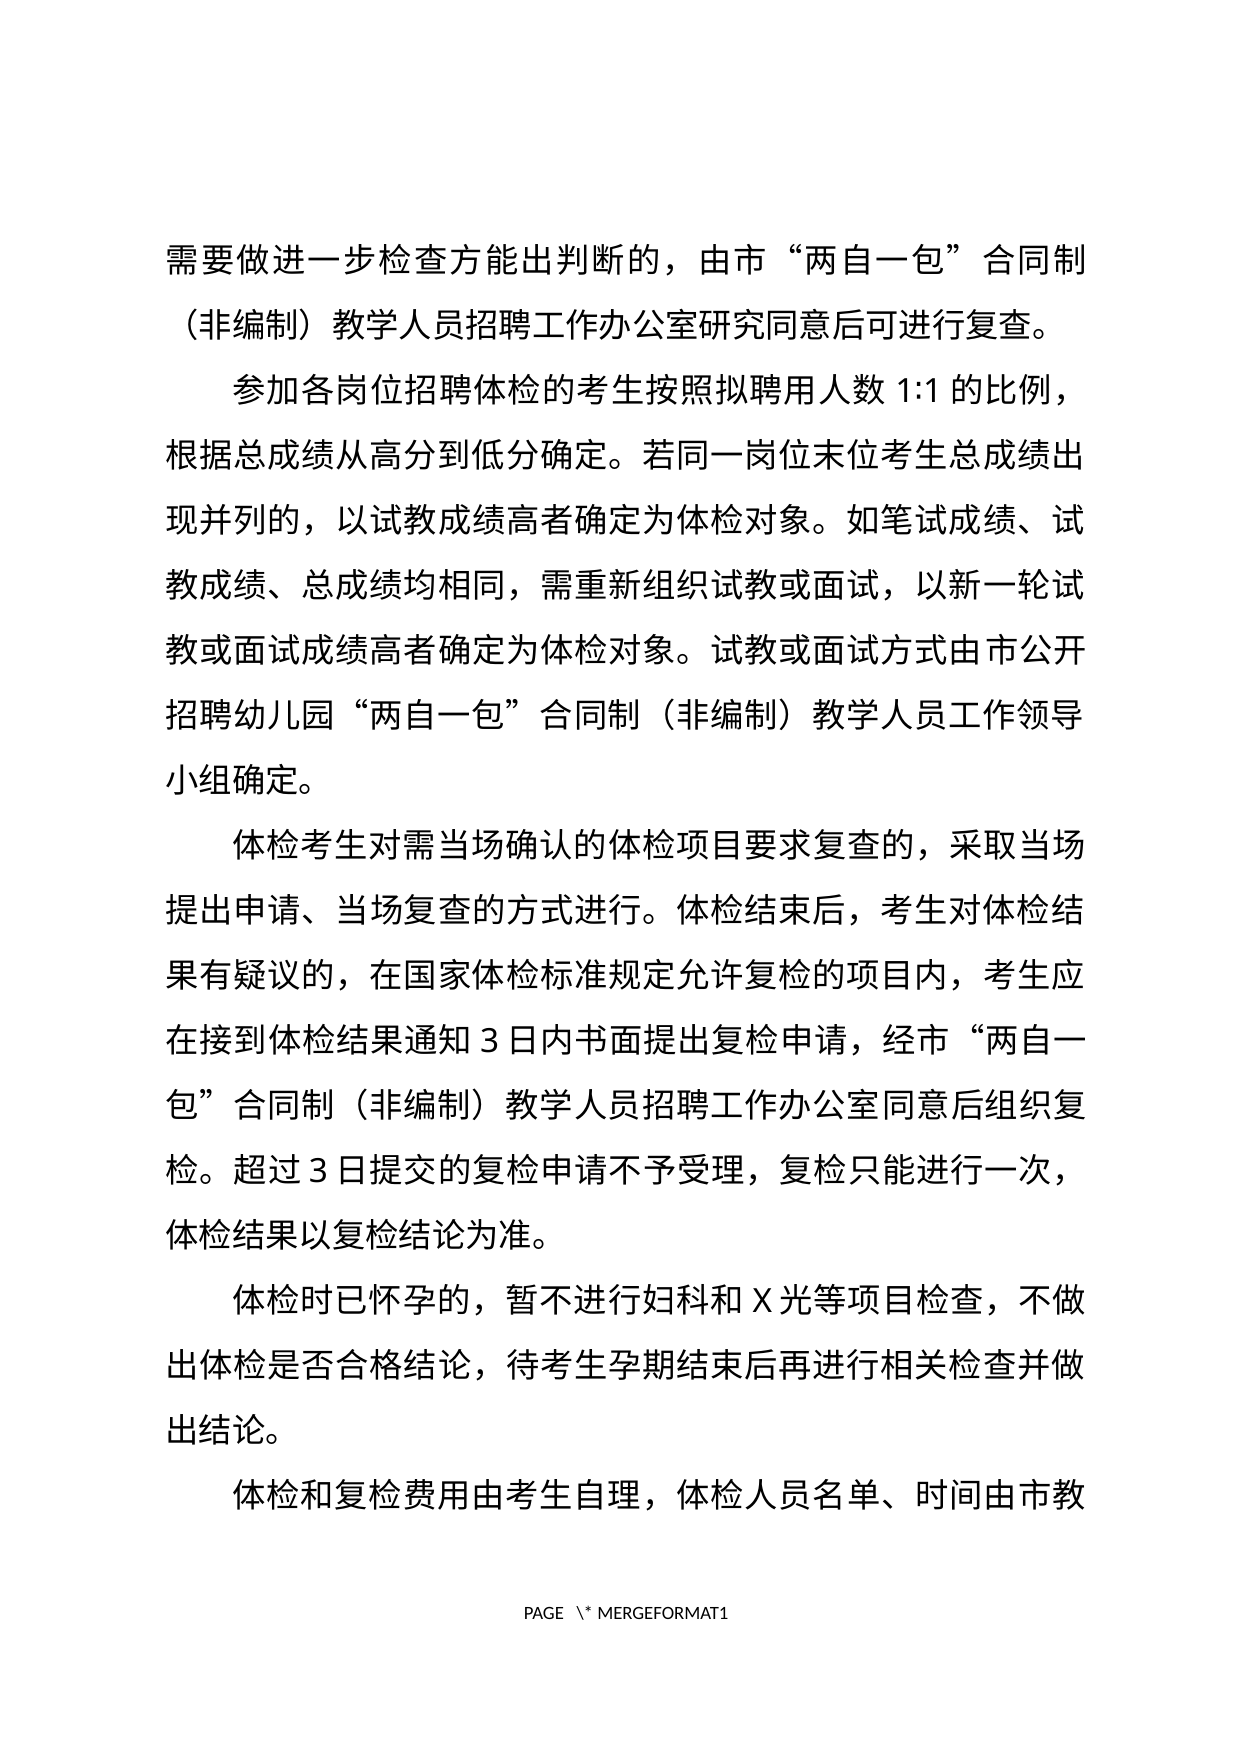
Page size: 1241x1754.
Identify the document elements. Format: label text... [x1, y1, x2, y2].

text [165, 1461, 1087, 1526]
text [165, 226, 1087, 356]
text 体检考生对需当场确认的体检项目要求复查的，采取当场提出申请、当场复查的方式进行。体检结束后，考生对体检结果有疑议的，在国家体检标准规定允许复检的项目内，考生应在接到体检结果通知3日内书面提出复检申请，经市“两自一包”合同制（非编制）教学人员招聘工作办公室同意后组织复检。超过3日提交的复检申请不予受理，复检只能进行一次，体检结果以复检结论为准。 [165, 811, 1087, 1266]
text 参加各岗位招聘体检的考生按照拟聘用人数1∶1的比例，根据总成绩从高分到低分确定。若同一岗位末位考生总成绩出现并列的，以试教成绩高者确定为体检对象。如笔试成绩、试教成绩、总成绩均相同，需重新组织试教或面试，以新一轮试教或面试成绩高者确定为体检对象。试教或面试方式由市公开招聘幼儿园“两自一包”合同制（非编制）教学人员工作领导小组确定。 [165, 356, 1087, 811]
text 体检时已怀孕的，暂不进行妇科和X光等项目检查，不做出体检是否合格结论，待考生孕期结束后再进行相关检查并做出结论。 [165, 1266, 1087, 1461]
